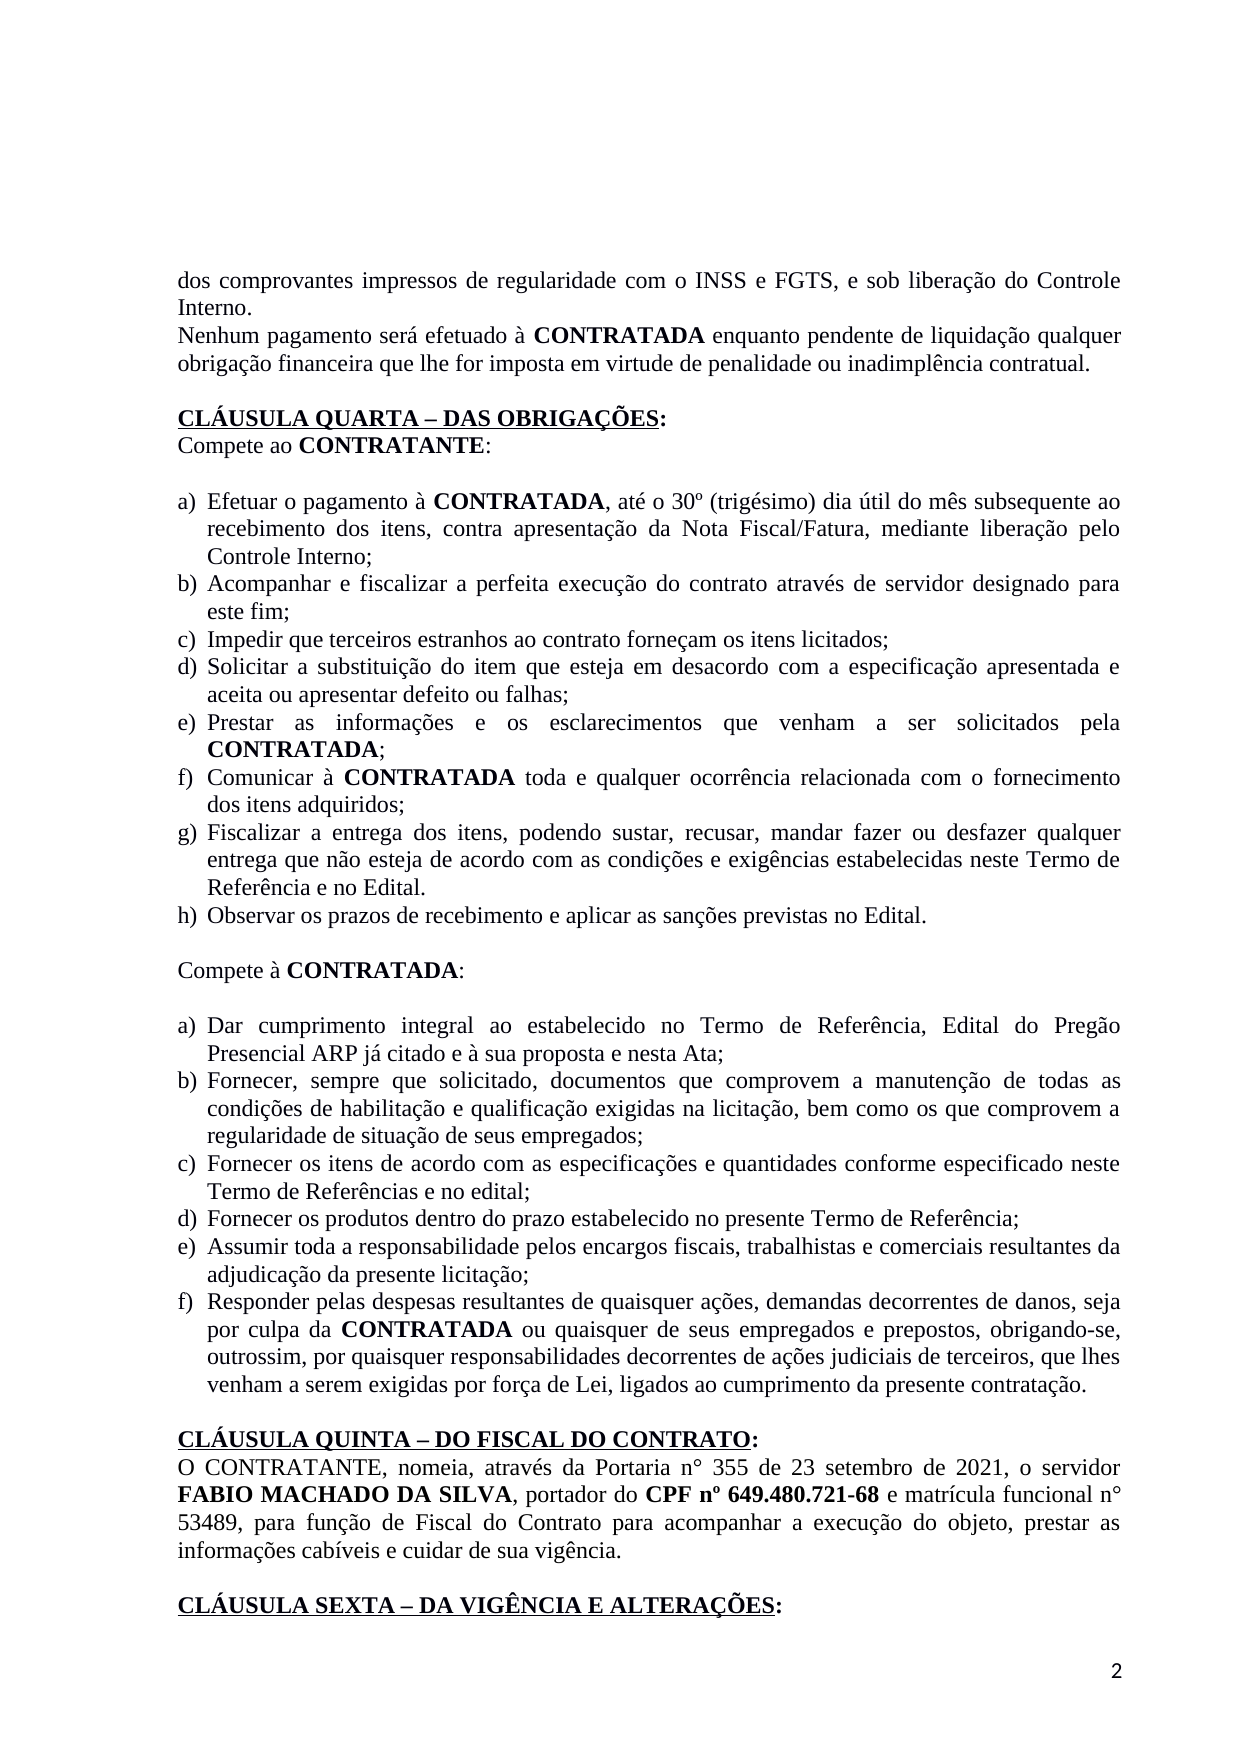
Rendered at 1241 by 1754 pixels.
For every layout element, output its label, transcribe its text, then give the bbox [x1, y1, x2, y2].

list Responder pelas despesas resultantes de quaisquer ações, demandas decorrentes de danos, seja por culpa da CONTRATADA ou quaisquer de seus empregados e prepostos, obrigando-se, outrossim, por quaisquer responsabilidades decorrentes de ações judiciais de terceiros, que lhes venham a serem exigidas por força de Lei, ligados ao cumprimento da presente contratação. [177, 1287, 1122, 1398]
list Assumir toda a responsabilidade pelos encargos fiscais, trabalhistas e comerciais resultantes da adjudicação da presente licitação; [177, 1232, 1122, 1287]
text CLÁUSULA SEXTA – DA VIGÊNCIA E ALTERAÇÕES: [177, 1591, 1122, 1618]
list Impedir que terceiros estranhos ao contrato forneçam os itens licitados; [177, 625, 1122, 652]
list Prestar as informações e os esclarecimentos que venham a ser solicitados pela CONTRATADA; [177, 707, 1122, 763]
list Observar os prazos de recebimento e aplicar as sanções previstas no Edital. [177, 901, 1122, 928]
list Acompanhar e fiscalizar a perfeita execução do contrato através de servidor designado para este fim; [177, 569, 1122, 625]
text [177, 266, 1122, 321]
list Fornecer os itens de acordo com as especificações e quantidades conforme especificado neste Termo de Referências e no edital; [177, 1149, 1122, 1204]
list Fornecer, sempre que solicitado, documentos que comprovem a manutenção de todas as condições de habilitação e qualificação exigidas na licitação, bem como os que comprovem a regularidade de situação de seus empregados; [177, 1066, 1122, 1149]
text CLÁUSULA QUARTA – DAS OBRIGAÇÕES: [177, 404, 1122, 431]
list Fornecer os produtos dentro do prazo estabelecido no presente Termo de Referência; [177, 1204, 1122, 1232]
list Efetuar o pagamento à CONTRATADA, até o 30º (trigésimo) dia útil do mês subsequente ao recebimento dos itens, contra apresentação da Nota Fiscal/Fatura, mediante liberação pelo Controle Interno; [177, 487, 1122, 569]
list Comunicar à CONTRATADA toda e qualquer ocorrência relacionada com o fornecimento dos itens adquiridos; [177, 763, 1122, 818]
text Compete ao CONTRATANTE: [177, 431, 1122, 459]
list Fiscalizar a entrega dos itens, podendo sustar, recusar, mandar fazer ou desfazer qualquer entrega que não esteja de acordo com as condições e exigências estabelecidas neste Termo de Referência e no Edital. [177, 818, 1122, 901]
text CLÁUSULA QUINTA – DO FISCAL DO CONTRATO: [177, 1425, 1122, 1453]
list Solicitar a substituição do item que esteja em desacordo com a especificação apresentada e aceita ou apresentar defeito ou falhas; [177, 652, 1122, 707]
text Compete à CONTRATADA: [177, 956, 1122, 983]
list Dar cumprimento integral ao estabelecido no Termo de Referência, Edital do Pregão Presencial ARP já citado e à sua proposta e nesta Ata; [177, 1011, 1122, 1066]
text O CONTRATANTE, nomeia, através da Portaria n° 355 de 23 setembro de 2021, o servidor FABIO MACHADO DA SILVA, portador do CPF nº 649.480.721-68 e matrícula funcional n° 53489, para função de Fiscal do Contrato para acompanhar a execução do objeto, prestar as informações cabíveis e cuidar de sua vigência. [177, 1453, 1122, 1563]
text Nenhum pagamento será efetuado à CONTRATADA enquanto pendente de liquidação qualquer obrigação financeira que lhe for imposta em virtude de penalidade ou inadimplência contratual. [177, 321, 1122, 376]
